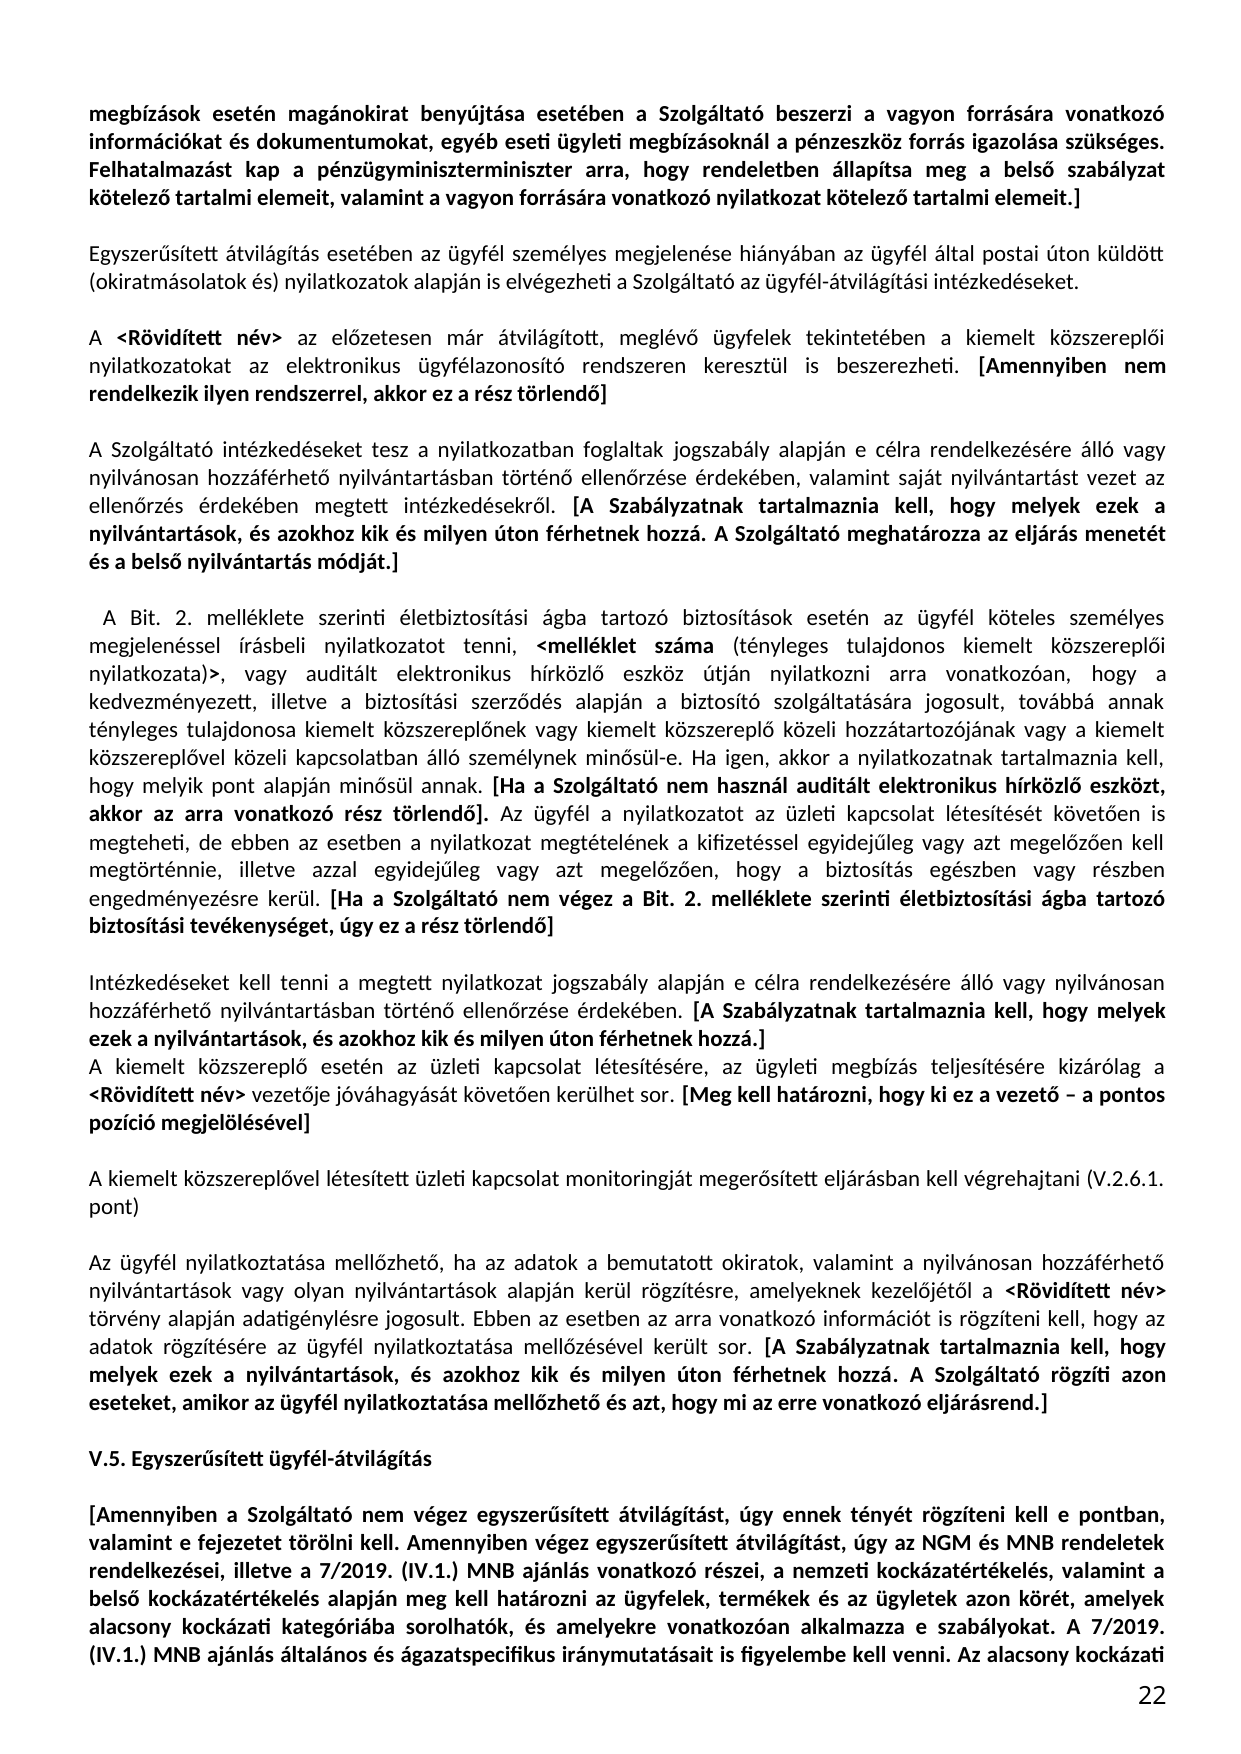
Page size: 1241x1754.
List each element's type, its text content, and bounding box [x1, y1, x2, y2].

text A kiemelt közszereplő esetén az üzleti kapcsolat létesítésére, az ügyleti megbízás teljesítésére kizárólag a <Rövidített név> vezetője jóváhagyását követően kerülhet sor. [Meg kell határozni, hogy ki ez a vezető – a pontos pozíció megjelölésével] [89, 1052, 1166, 1136]
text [89, 99, 1166, 211]
subtitle V.5. Egyszerűsített ügyfél-átvilágítás [89, 1444, 1166, 1472]
text A Bit. 2. melléklete szerinti életbiztosítási ágba tartozó biztosítások esetén az ügyfél köteles személyes megjelenéssel írásbeli nyilatkozatot tenni, <melléklet száma (tényleges tulajdonos kiemelt közszereplői nyilatkozata)>, vagy auditált elektronikus hírközlő eszköz útján nyilatkozni arra vonatkozóan, hogy a kedvezményezett, illetve a biztosítási szerződés alapján a biztosító szolgáltatására jogosult, továbbá annak tényleges tulajdonosa kiemelt közszereplőnek vagy kiemelt közszereplő közeli hozzátartozójának vagy a kiemelt közszereplővel közeli kapcsolatban álló személynek minősül-e. Ha igen, akkor a nyilatkozatnak tartalmaznia kell, hogy melyik pont alapján minősül annak. [Ha a Szolgáltató nem használ auditált elektronikus hírközlő eszközt, akkor az arra vonatkozó rész törlendő]. Az ügyfél a nyilatkozatot az üzleti kapcsolat létesítését követően is megteheti, de ebben az esetben a nyilatkozat megtételének a kifizetéssel egyidejűleg vagy azt megelőzően kell megtörténnie, illetve azzal egyidejűleg vagy azt megelőzően, hogy a biztosítás egészben vagy részben engedményezésre kerül. [Ha a Szolgáltató nem végez a Bit. 2. melléklete szerinti életbiztosítási ágba tartozó biztosítási tevékenységet, úgy ez a rész törlendő] [89, 603, 1166, 940]
text Az ügyfél nyilatkoztatása mellőzhető, ha az adatok a bemutatott okiratok, valamint a nyilvánosan hozzáférhető nyilvántartások vagy olyan nyilvántartások alapján kerül rögzítésre, amelyeknek kezelőjétől a <Rövidített név> törvény alapján adatigénylésre jogosult. Ebben az esetben az arra vonatkozó információt is rögzíteni kell, hogy az adatok rögzítésére az ügyfél nyilatkoztatása mellőzésével került sor. [A Szabályzatnak tartalmaznia kell, hogy melyek ezek a nyilvántartások, és azokhoz kik és milyen úton férhetnek hozzá. A Szolgáltató rögzíti azon eseteket, amikor az ügyfél nyilatkoztatása mellőzhető és azt, hogy mi az erre vonatkozó eljárásrend.] [89, 1248, 1166, 1416]
text A kiemelt közszereplővel létesített üzleti kapcsolat monitoringját megerősített eljárásban kell végrehajtani (V.2.6.1. pont) [89, 1164, 1166, 1220]
text A <Rövidített név> az előzetesen már átvilágított, meglévő ügyfelek tekintetében a kiemelt közszereplői nyilatkozatokat az elektronikus ügyfélazonosító rendszeren keresztül is beszerezheti. [Amennyiben nem rendelkezik ilyen rendszerrel, akkor ez a rész törlendő] [89, 323, 1166, 407]
text A Szolgáltató intézkedéseket tesz a nyilatkozatban foglaltak jogszabály alapján e célra rendelkezésére álló vagy nyilvánosan hozzáférhető nyilvántartásban történő ellenőrzése érdekében, valamint saját nyilvántartást vezet az ellenőrzés érdekében megtett intézkedésekről. [A Szabályzatnak tartalmaznia kell, hogy melyek ezek a nyilvántartások, és azokhoz kik és milyen úton férhetnek hozzá. A Szolgáltató meghatározza az eljárás menetét és a belső nyilvántartás módját.] [89, 435, 1166, 575]
text Intézkedéseket kell tenni a megtett nyilatkozat jogszabály alapján e célra rendelkezésére álló vagy nyilvánosan hozzáférhető nyilvántartásban történő ellenőrzése érdekében. [A Szabályzatnak tartalmaznia kell, hogy melyek ezek a nyilvántartások, és azokhoz kik és milyen úton férhetnek hozzá.] [89, 968, 1166, 1052]
text Egyszerűsített átvilágítás esetében az ügyfél személyes megjelenése hiányában az ügyfél által postai úton küldött (okiratmásolatok és) nyilatkozatok alapján is elvégezheti a Szolgáltató az ügyfél-átvilágítási intézkedéseket. [89, 239, 1166, 295]
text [89, 1500, 1166, 1668]
